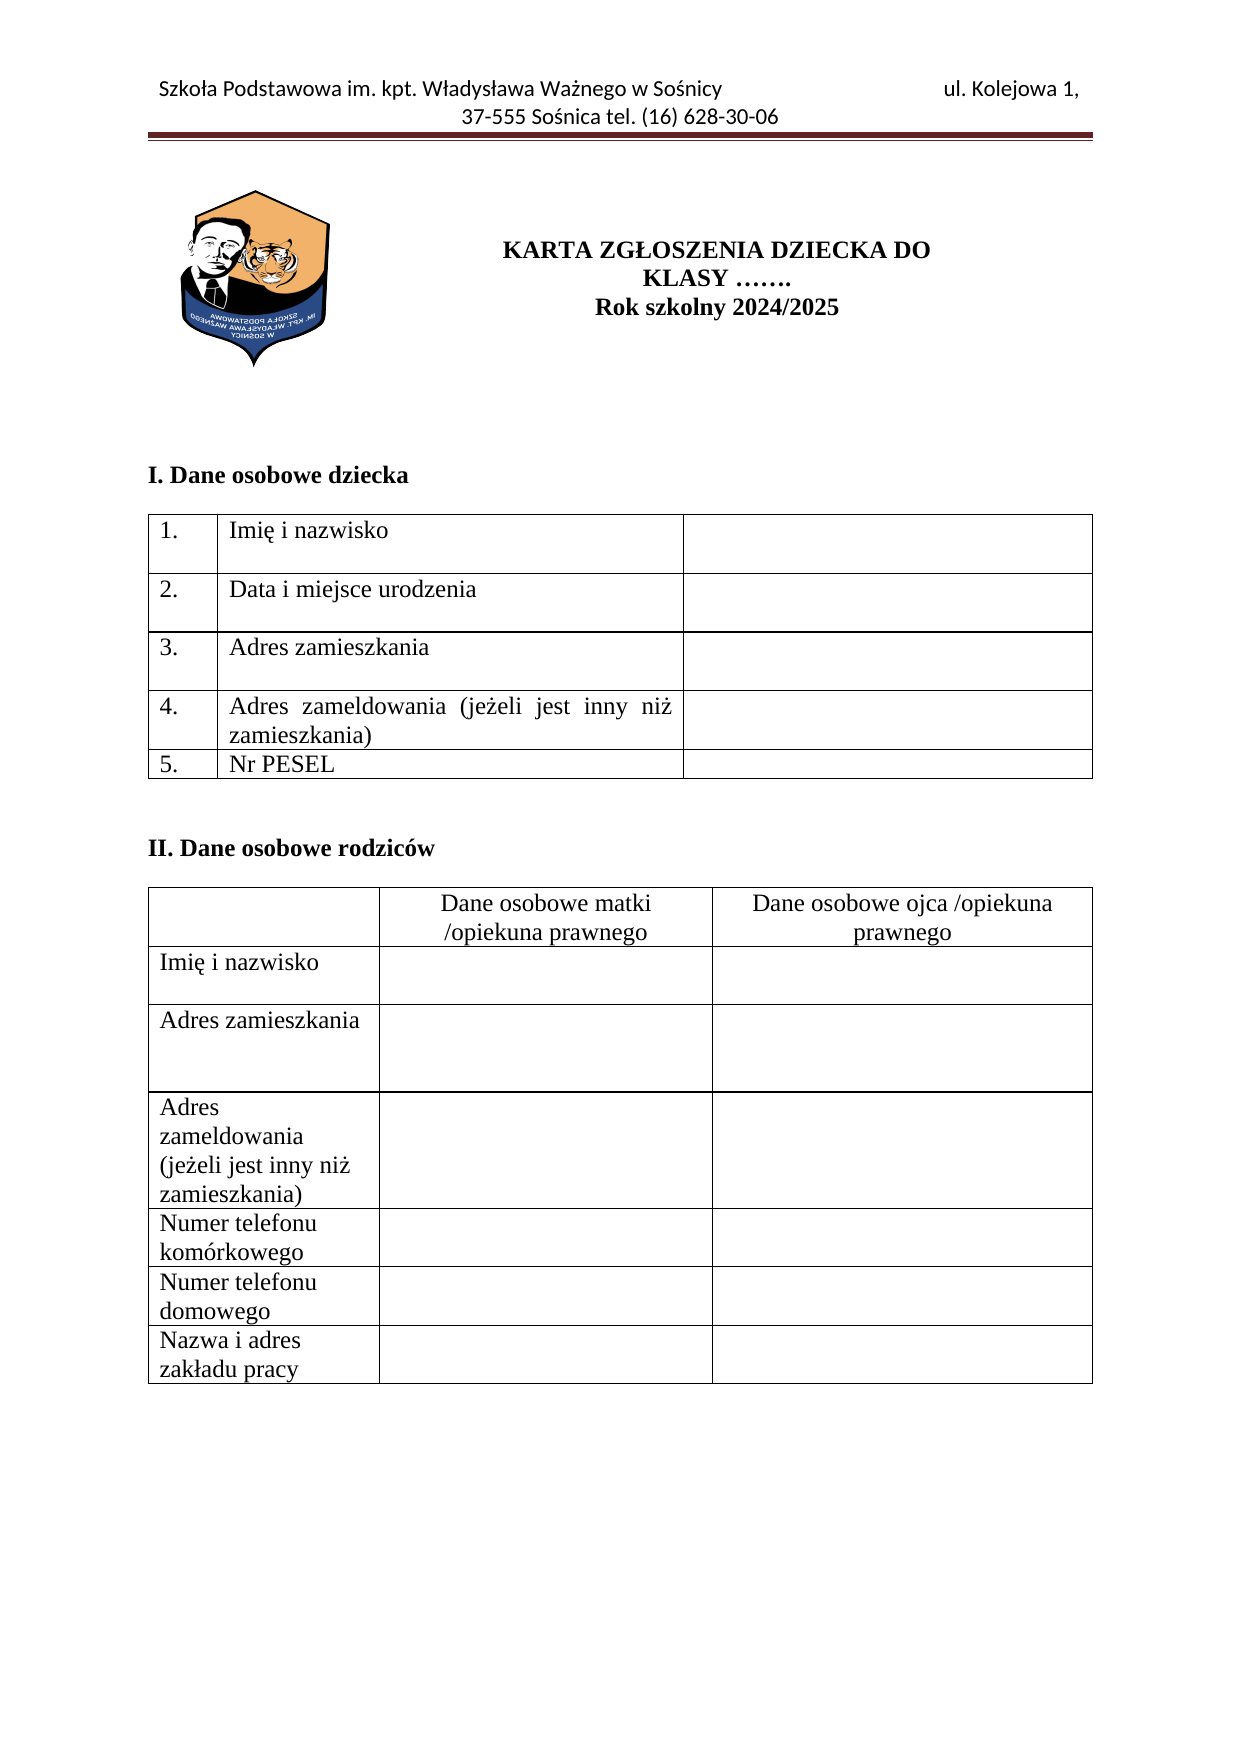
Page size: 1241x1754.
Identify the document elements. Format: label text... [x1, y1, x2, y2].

table_cell [713, 947, 1092, 1004]
table_cell 4. [149, 691, 217, 748]
table_cell [684, 750, 1092, 778]
table_cell [684, 691, 1092, 748]
table_cell [713, 1326, 1092, 1383]
table_cell [380, 1093, 712, 1207]
table_cell [684, 633, 1092, 690]
table_header Dane osobowe ojca /opiekuna prawnego [713, 888, 1092, 946]
table_cell Nr PESEL [218, 750, 683, 778]
table_header [149, 888, 379, 946]
table_header Imię i nazwisko [218, 515, 683, 573]
table_cell Imię i nazwisko [149, 947, 379, 1004]
picture [147, 169, 369, 403]
table_cell [713, 1267, 1092, 1324]
table_cell Data i miejsce urodzenia [218, 574, 683, 631]
table_cell [713, 1209, 1092, 1266]
table_cell [380, 1005, 712, 1091]
text II. Dane osobowe rodziców [148, 833, 1093, 862]
table_cell Numer telefonu domowego [149, 1267, 379, 1324]
table_cell [713, 1093, 1092, 1207]
table_cell [380, 1326, 712, 1383]
table_cell Adres zameldowania (jeżeli jest inny niż zamieszkania) [218, 691, 683, 748]
table_cell [684, 574, 1092, 631]
table_cell Adres zameldowania (jeżeli jest inny niż zamieszkania) [149, 1093, 379, 1207]
table_cell [380, 1209, 712, 1266]
table_cell 2. [149, 574, 217, 631]
table_header 1. [149, 515, 217, 573]
table_cell Nazwa i adres zakładu pracy [149, 1326, 379, 1383]
table_cell 5. [149, 750, 217, 778]
table_header [684, 515, 1092, 573]
table_cell [380, 947, 712, 1004]
table_cell [713, 1005, 1092, 1091]
table_cell Adres zamieszkania [149, 1005, 379, 1091]
text I. Dane osobowe dziecka [148, 461, 1093, 489]
table_cell 3. [149, 633, 217, 690]
table_header Dane osobowe matki /opiekuna prawnego [380, 888, 712, 946]
table_cell Numer telefonu komórkowego [149, 1209, 379, 1266]
table_cell [380, 1267, 712, 1324]
table_cell Adres zamieszkania [218, 633, 683, 690]
